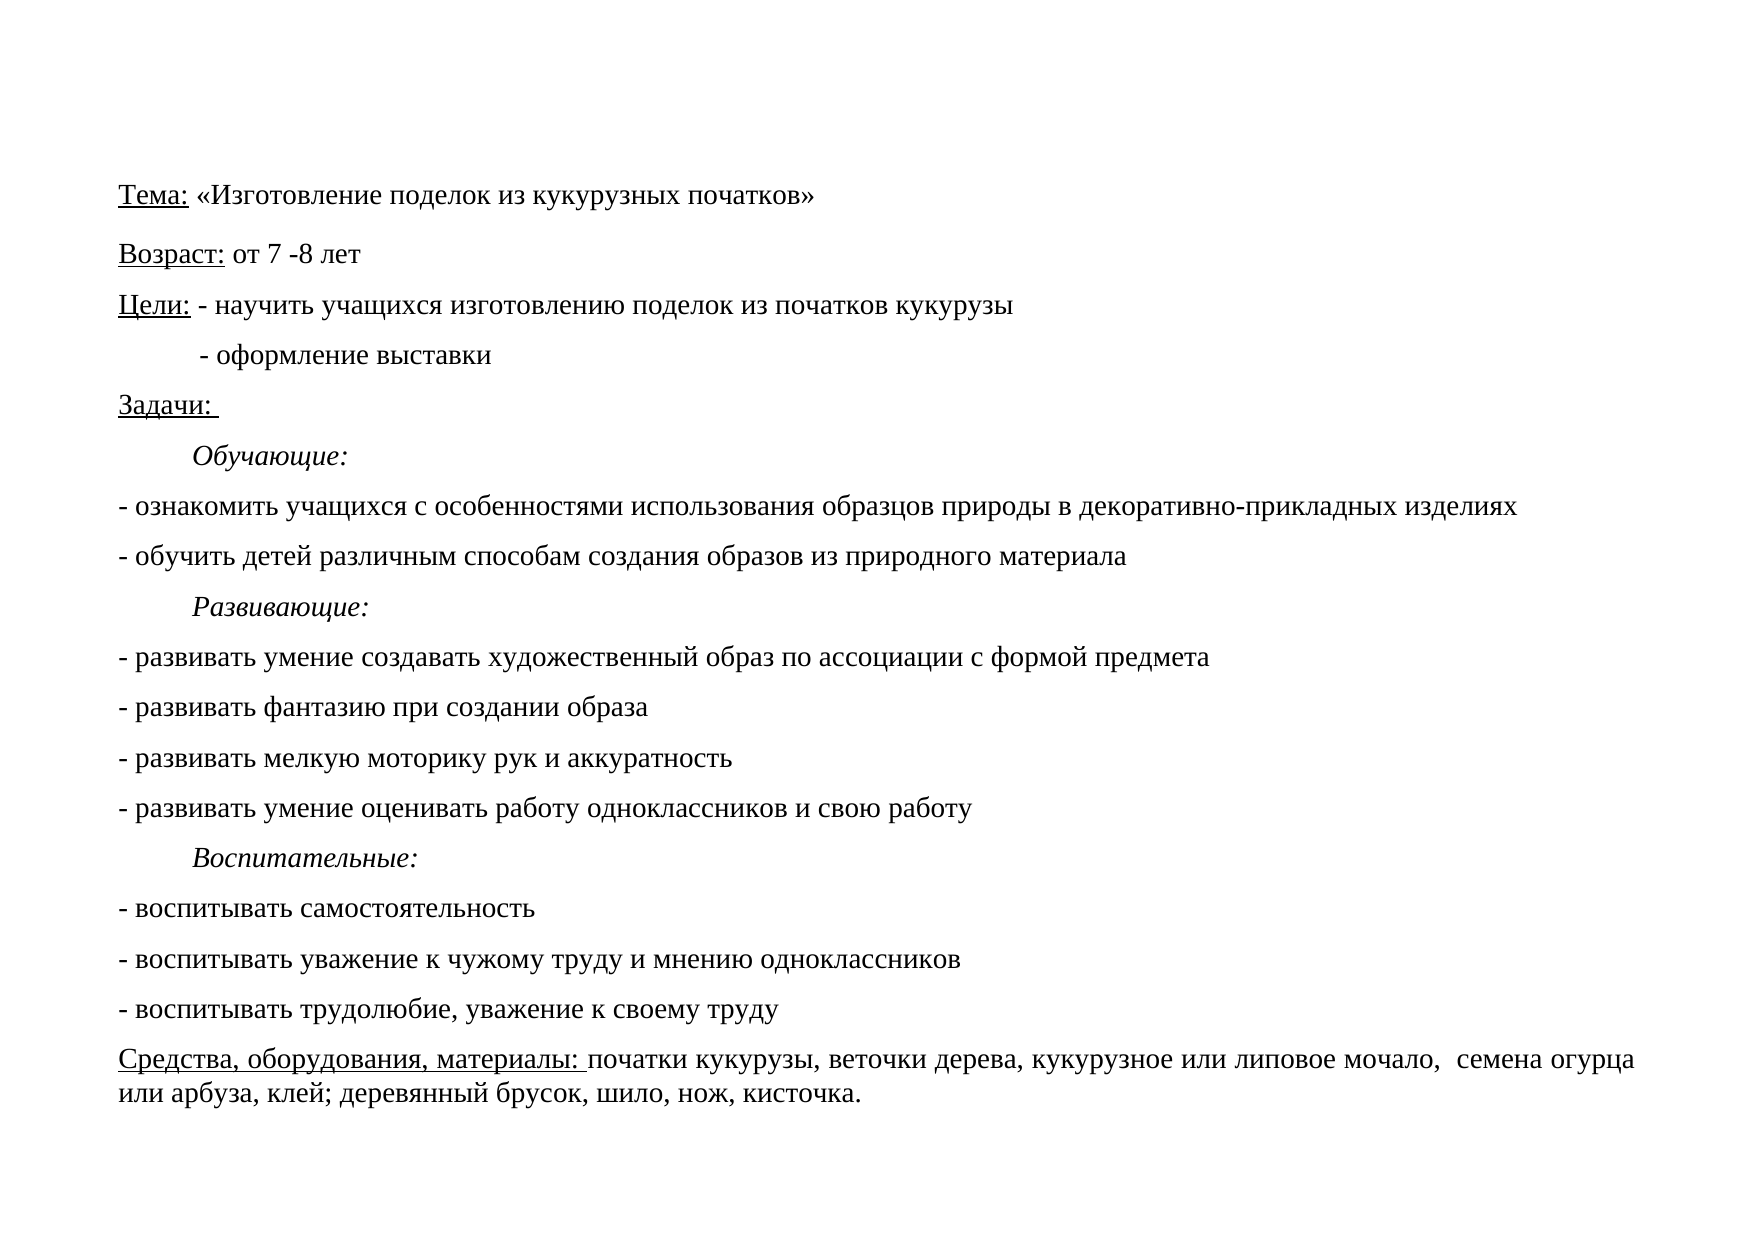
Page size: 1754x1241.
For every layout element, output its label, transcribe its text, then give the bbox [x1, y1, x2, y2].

text - оформление выставки [192, 337, 1636, 371]
text - развивать фантазию при создании образа [118, 689, 1636, 723]
text Обучающие: [118, 438, 1636, 471]
text - обучить детей различным способам создания образов из природного материала [118, 538, 1636, 572]
text Возраст: от 7 -8 лет [118, 237, 1636, 270]
text - воспитывать уважение к чужому труду и мнению одноклассников [118, 941, 1636, 974]
text Цели: - научить учащихся изготовлению поделок из початков кукурузы [118, 287, 1636, 320]
text Задачи: [118, 387, 1636, 421]
text - развивать умение оценивать работу одноклассников и свою работу [118, 790, 1636, 823]
text - воспитывать самостоятельность [118, 891, 1636, 924]
text Развивающие: [118, 589, 1636, 622]
text - развивать мелкую моторику рук и аккуратность [118, 740, 1636, 773]
text - воспитывать трудолюбие, уважение к своему труду [118, 991, 1636, 1025]
text Средства, оборудования, материалы: початки кукурузы, веточки дерева, кукурузное или липовое мочало, семена огурца или арбуза, клей; деревянный брусок, шило, нож, кисточка. [118, 1042, 1636, 1109]
text Тема: «Изготовление поделок из кукурузных початков» [118, 177, 1636, 211]
text Воспитательные: [118, 840, 1636, 874]
text - ознакомить учащихся с особенностями использования образцов природы в декоративно-прикладных изделиях [118, 488, 1636, 522]
text - развивать умение создавать художественный образ по ассоциации с формой предмета [118, 639, 1636, 673]
